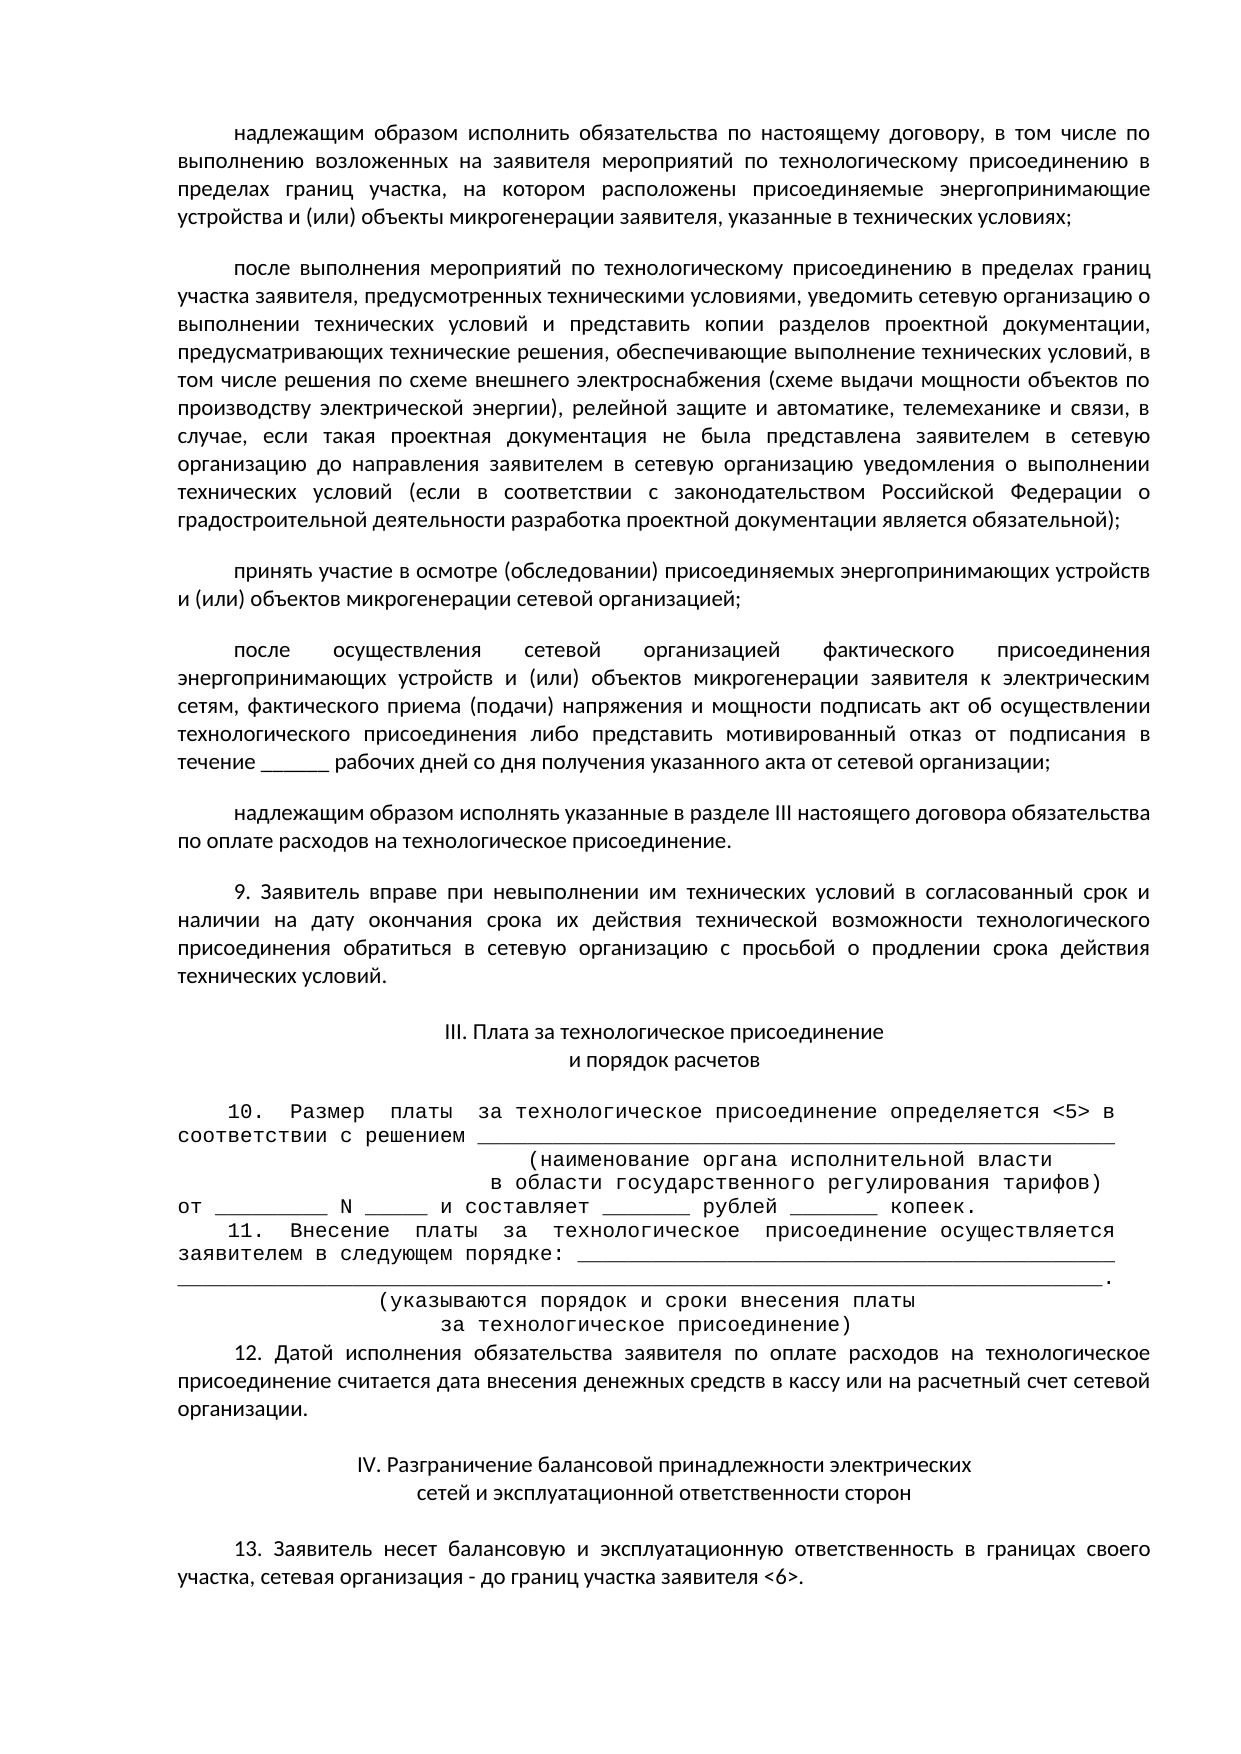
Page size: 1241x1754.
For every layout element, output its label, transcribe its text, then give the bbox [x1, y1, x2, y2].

text 9. Заявитель вправе при невыполнении им технических условий в согласованный срок и наличии на дату окончания срока их действия технической возможности технологического присоединения обратиться в сетевую организацию с просьбой о продлении срока действия технических условий. [177, 877, 1152, 989]
text IV. Разграничение балансовой принадлежности электрических [177, 1450, 1152, 1478]
text заявителем в следующем порядке: ___________________________________________ [177, 1243, 1152, 1267]
text надлежащим образом исполнить обязательства по настоящему договору, в том числе по выполнению возложенных на заявителя мероприятий по технологическому присоединению в пределах границ участка, на котором расположены присоединяемые энергопринимающие устройства и (или) объекты микрогенерации заявителя, указанные в технических условиях; [177, 118, 1152, 230]
text 10. Размер платы за технологическое присоединение определяется <5> в [177, 1101, 1152, 1125]
text после осуществления сетевой организацией фактического присоединения энергопринимающих устройств и (или) объектов микрогенерации заявителя к электрическим сетям, фактического приема (подачи) напряжения и мощности подписать акт об осуществлении технологического присоединения либо представить мотивированный отказ от подписания в течение ______ рабочих дней со дня получения указанного акта от сетевой организации; [177, 635, 1152, 775]
text III. Плата за технологическое присоединение [177, 1017, 1152, 1045]
text 13. Заявитель несет балансовую и эксплуатационную ответственность в границах своего участка, сетевая организация - до границ участка заявителя <6>. [177, 1534, 1152, 1590]
text (указываются порядок и сроки внесения платы [177, 1291, 1152, 1314]
text 11. Внесение платы за технологическое присоединение осуществляется [177, 1219, 1152, 1243]
text (наименование органа исполнительной власти [177, 1149, 1152, 1172]
text __________________________________________________________________________. [177, 1267, 1152, 1291]
text от _________ N _____ и составляет _______ рублей _______ копеек. [177, 1196, 1152, 1219]
text и порядок расчетов [177, 1045, 1152, 1073]
text принять участие в осмотре (обследовании) присоединяемых энергопринимающих устройств и (или) объектов микрогенерации сетевой организацией; [177, 556, 1152, 612]
text надлежащим образом исполнять указанные в разделе III настоящего договора обязательства по оплате расходов на технологическое присоединение. [177, 798, 1152, 854]
text за технологическое присоединение) [177, 1314, 1152, 1338]
text соответствии с решением ___________________________________________________ [177, 1125, 1152, 1149]
text после выполнения мероприятий по технологическому присоединению в пределах границ участка заявителя, предусмотренных техническими условиями, уведомить сетевую организацию о выполнении технических условий и представить копии разделов проектной документации, предусматривающих технические решения, обеспечивающие выполнение технических условий, в том числе решения по схеме внешнего электроснабжения (схеме выдачи мощности объектов по производству электрической энергии), релейной защите и автоматике, телемеханике и связи, в случае, если такая проектная документация не была представлена заявителем в сетевую организацию до направления заявителем в сетевую организацию уведомления о выполнении технических условий (если в соответствии с законодательством Российской Федерации о градостроительной деятельности разработка проектной документации является обязательной); [177, 253, 1152, 533]
text в области государственного регулирования тарифов) [177, 1172, 1152, 1196]
text 12. Датой исполнения обязательства заявителя по оплате расходов на технологическое присоединение считается дата внесения денежных средств в кассу или на расчетный счет сетевой организации. [177, 1338, 1152, 1422]
text сетей и эксплуатационной ответственности сторон [177, 1478, 1152, 1506]
